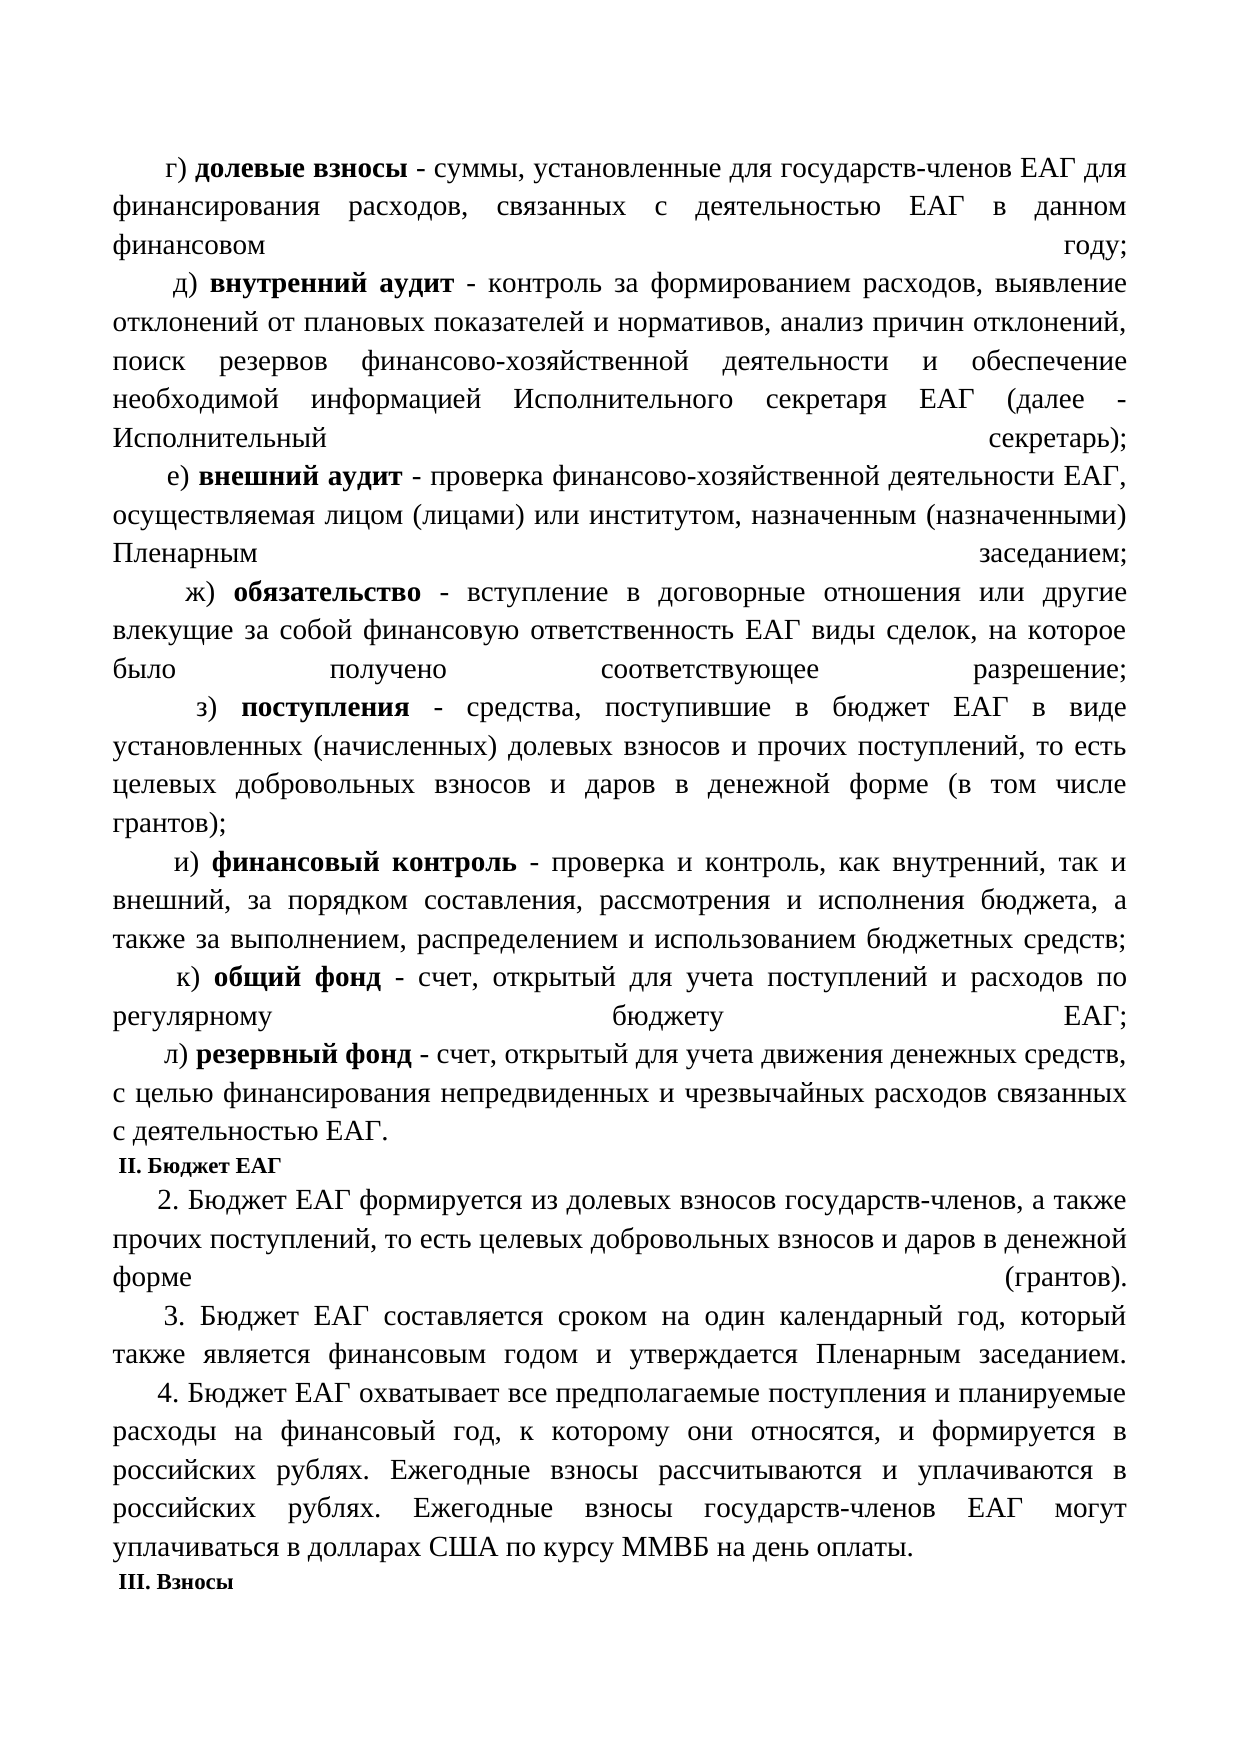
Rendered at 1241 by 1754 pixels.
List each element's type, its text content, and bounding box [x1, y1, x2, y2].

text II. Бюджет ЕАГ [112, 1152, 1128, 1178]
text 2. Бюджет ЕАГ формируется из долевых взносов государств-членов, а также прочих поступлений, то есть целевых добровольных взносов и даров в денежной форме (грантов). 3. Бюджет ЕАГ составляется сроком на один календарный год, который также является финансовым годом и утверждается Пленарным заседанием. 4. Бюджет ЕАГ охватывает все предполагаемые поступления и планируемые расходы на финансовый год, к которому они относятся, и формируется в российских рублях. Ежегодные взносы рассчитываются и уплачиваются в российских рублях. Ежегодные взносы государств-членов ЕАГ могут уплачиваться в долларах США по курсу ММВБ на день оплаты. [112, 1182, 1128, 1563]
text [112, 150, 1128, 1147]
text III. Взносы [112, 1568, 1128, 1594]
